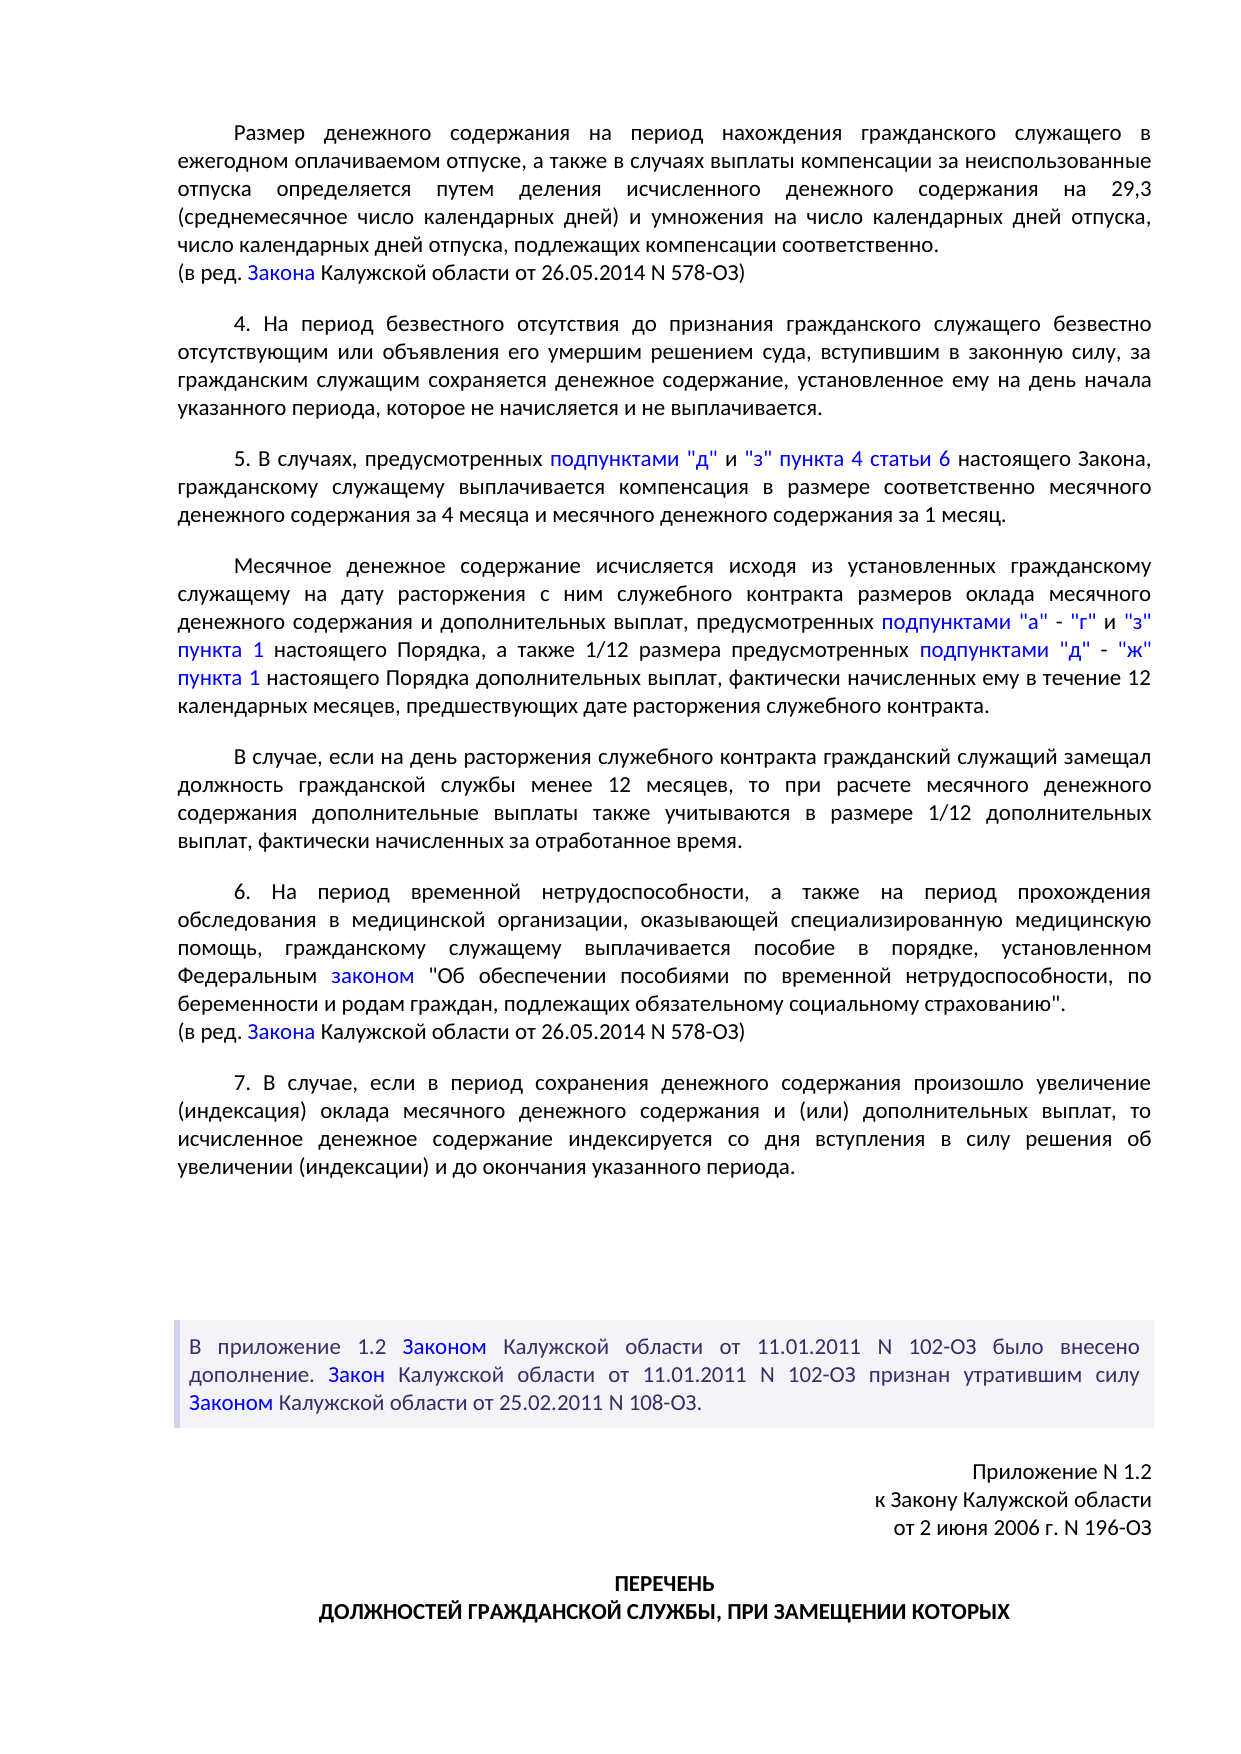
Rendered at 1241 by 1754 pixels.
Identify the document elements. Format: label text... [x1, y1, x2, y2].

table_header В приложение 1.2 Законом Калужской области от 11.01.2011 N 102-ОЗ было внесено дополнение. Закон Калужской области от 11.01.2011 N 102-ОЗ признан утратившим силу Законом Калужской области от 25.02.2011 N 108-ОЗ. [180, 1320, 1149, 1428]
text от 2 июня 2006 г. N 196-ОЗ [177, 1513, 1152, 1541]
text (в ред. Закона Калужской области от 26.05.2014 N 578-ОЗ) [177, 1017, 1152, 1045]
text (в ред. Закона Калужской области от 26.05.2014 N 578-ОЗ) [177, 258, 1152, 286]
text 4. На период безвестного отсутствия до признания гражданского служащего безвестно отсутствующим или объявления его умершим решением суда, вступившим в законную силу, за гражданским служащим сохраняется денежное содержание, установленное ему на день начала указанного периода, которое не начисляется и не выплачивается. [177, 309, 1152, 421]
title ПЕРЕЧЕНЬ [177, 1569, 1152, 1597]
text В случае, если на день расторжения служебного контракта гражданский служащий замещал должность гражданской службы менее 12 месяцев, то при расчете месячного денежного содержания дополнительные выплаты также учитываются в размере 1/12 дополнительных выплат, фактически начисленных за отработанное время. [177, 742, 1152, 854]
title ДОЛЖНОСТЕЙ ГРАЖДАНСКОЙ СЛУЖБЫ, ПРИ ЗАМЕЩЕНИИ КОТОРЫХ [177, 1597, 1152, 1625]
text к Закону Калужской области [177, 1485, 1152, 1513]
text 6. На период временной нетрудоспособности, а также на период прохождения обследования в медицинской организации, оказывающей специализированную медицинскую помощь, гражданскому служащему выплачивается пособие в порядке, установленном Федеральным законом "Об обеспечении пособиями по временной нетрудоспособности, по беременности и родам граждан, подлежащих обязательному социальному страхованию". [177, 877, 1152, 1017]
text Месячное денежное содержание исчисляется исходя из установленных гражданскому служащему на дату расторжения с ним служебного контракта размеров оклада месячного денежного содержания и дополнительных выплат, предусмотренных подпунктами "а" - "г" и "з" пункта 1 настоящего Порядка, а также 1/12 размера предусмотренных подпунктами "д" - "ж" пункта 1 настоящего Порядка дополнительных выплат, фактически начисленных ему в течение 12 календарных месяцев, предшествующих дате расторжения служебного контракта. [177, 551, 1152, 719]
text Приложение N 1.2 [177, 1457, 1152, 1485]
text 5. В случаях, предусмотренных подпунктами "д" и "з" пункта 4 статьи 6 настоящего Закона, гражданскому служащему выплачивается компенсация в размере соответственно месячного денежного содержания за 4 месяца и месячного денежного содержания за 1 месяц. [177, 444, 1152, 528]
text Размер денежного содержания на период нахождения гражданского служащего в ежегодном оплачиваемом отпуске, а также в случаях выплаты компенсации за неиспользованные отпуска определяется путем деления исчисленного денежного содержания на 29,3 (среднемесячное число календарных дней) и умножения на число календарных дней отпуска, число календарных дней отпуска, подлежащих компенсации соответственно. [177, 118, 1152, 258]
text 7. В случае, если в период сохранения денежного содержания произошло увеличение (индексация) оклада месячного денежного содержания и (или) дополнительных выплат, то исчисленное денежное содержание индексируется со дня вступления в силу решения об увеличении (индексации) и до окончания указанного периода. [177, 1068, 1152, 1180]
